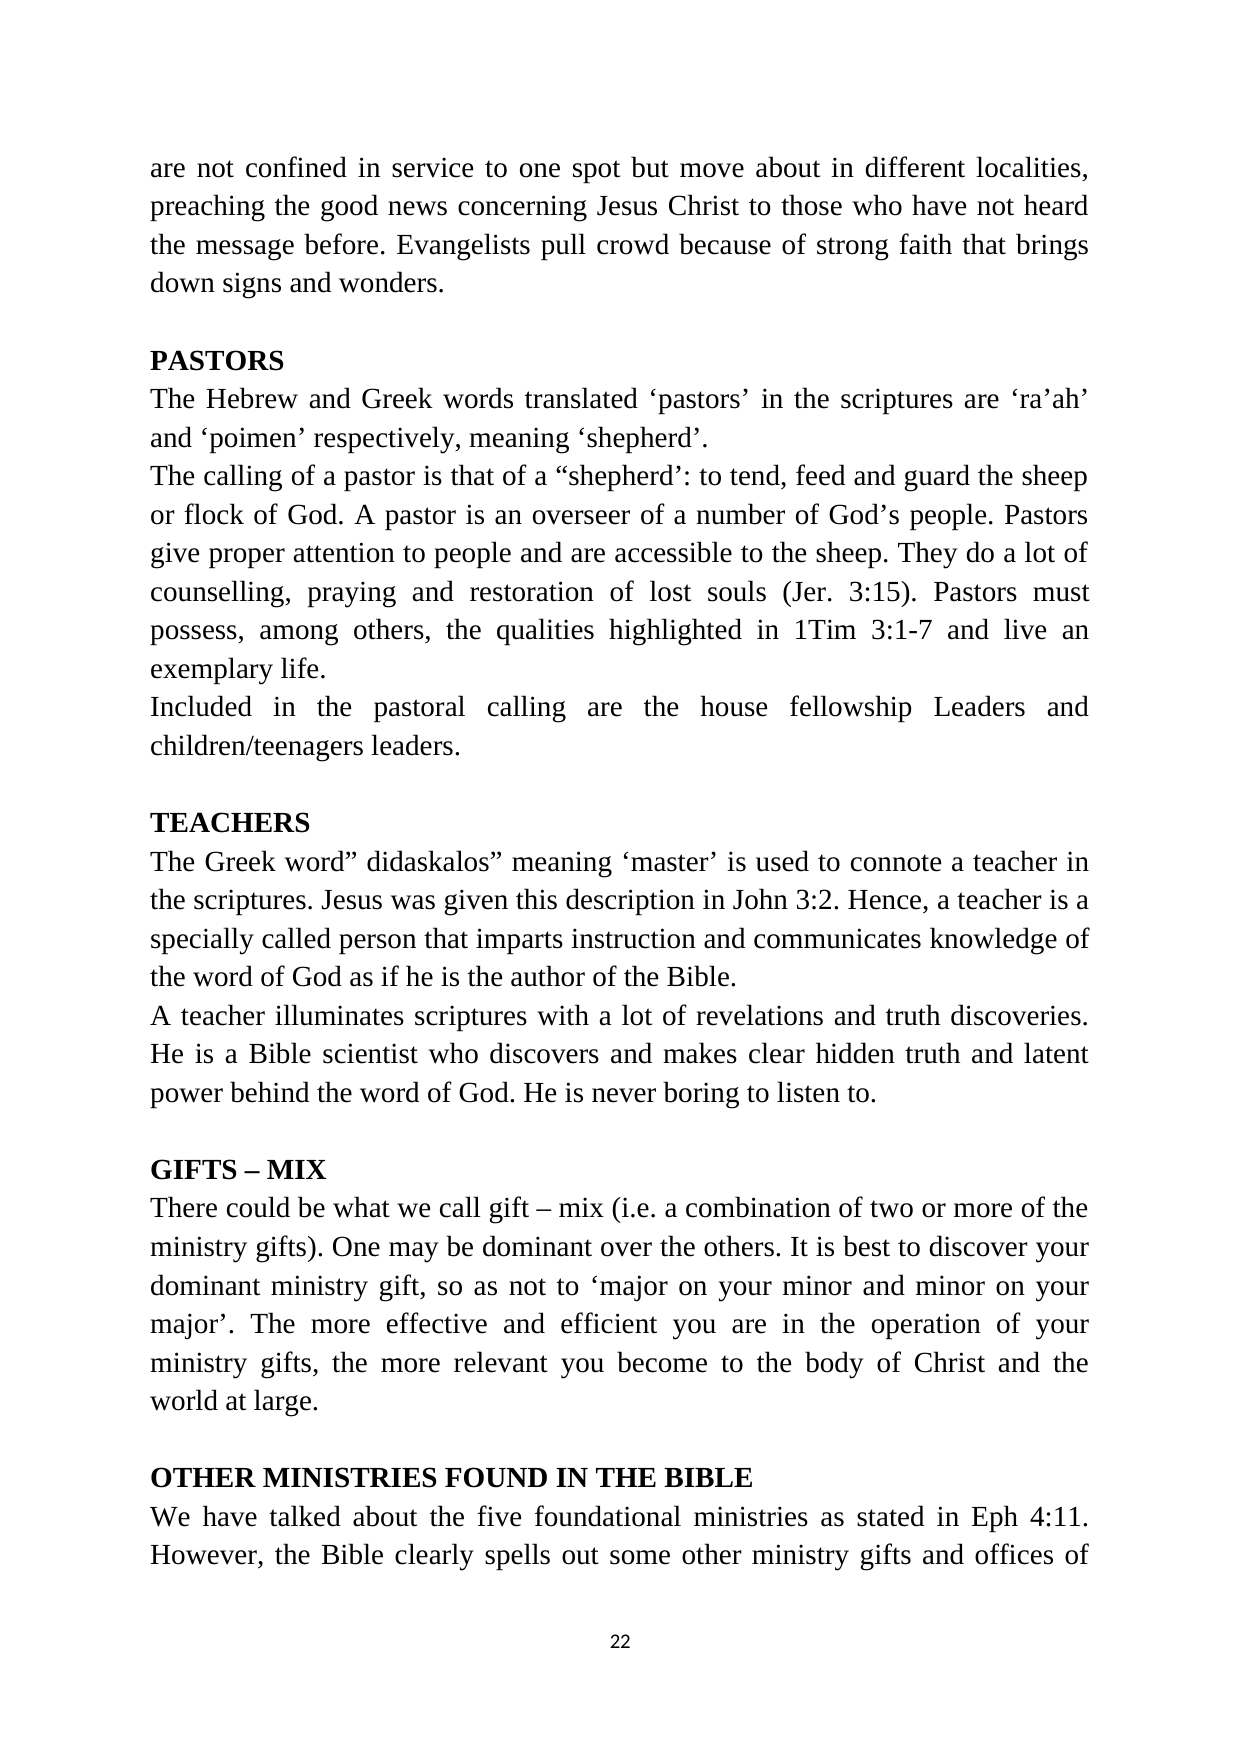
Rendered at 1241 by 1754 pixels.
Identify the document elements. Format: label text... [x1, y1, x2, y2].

text TEACHERS [150, 805, 1090, 839]
text A teacher illuminates scriptures with a lot of revelations and truth discoveries. He is a Bible scientist who discovers and makes clear hidden truth and latent power behind the word of God. He is never boring to listen to. [150, 998, 1090, 1108]
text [150, 1499, 1090, 1571]
text OTHER MINISTRIES FOUND IN THE BIBLE [150, 1460, 1090, 1494]
text The Greek word” didaskalos” meaning ‘master’ is used to connote a teacher in the scriptures. Jesus was given this description in John 3:2. Hence, a teacher is a specially called person that imparts instruction and communicates knowledge of the word of God as if he is the author of the Bible. [150, 844, 1090, 993]
text PASTORS [150, 343, 1090, 376]
text The calling of a pastor is that of a “shepherd’: to tend, feed and guard the sheep or flock of God. A pastor is an overseer of a number of God’s people. Pastors give proper attention to people and are accessible to the sheep. They do a lot of counselling, praying and restoration of lost souls (Jer. 3:15). Pastors must possess, among others, the qualities highlighted in 1Tim 3:1-7 and live an exemplary life. [150, 458, 1090, 684]
text GIFTS – MIX [150, 1152, 1090, 1186]
text The Hebrew and Greek words translated ‘pastors’ in the scriptures are ‘ra’ah’ and ‘poimen’ respectively, meaning ‘shepherd’. [150, 381, 1090, 453]
text Included in the pastoral calling are the house fellowship Leaders and children/teenagers leaders. [150, 689, 1090, 762]
text There could be what we call gift – mix (i.e. a combination of two or more of the ministry gifts). One may be dominant over the others. It is best to discover your dominant ministry gift, so as not to ‘major on your minor and minor on your major’. The more effective and efficient you are in the operation of your ministry gifts, the more relevant you become to the body of Christ and the world at large. [150, 1191, 1090, 1417]
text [150, 150, 1090, 299]
